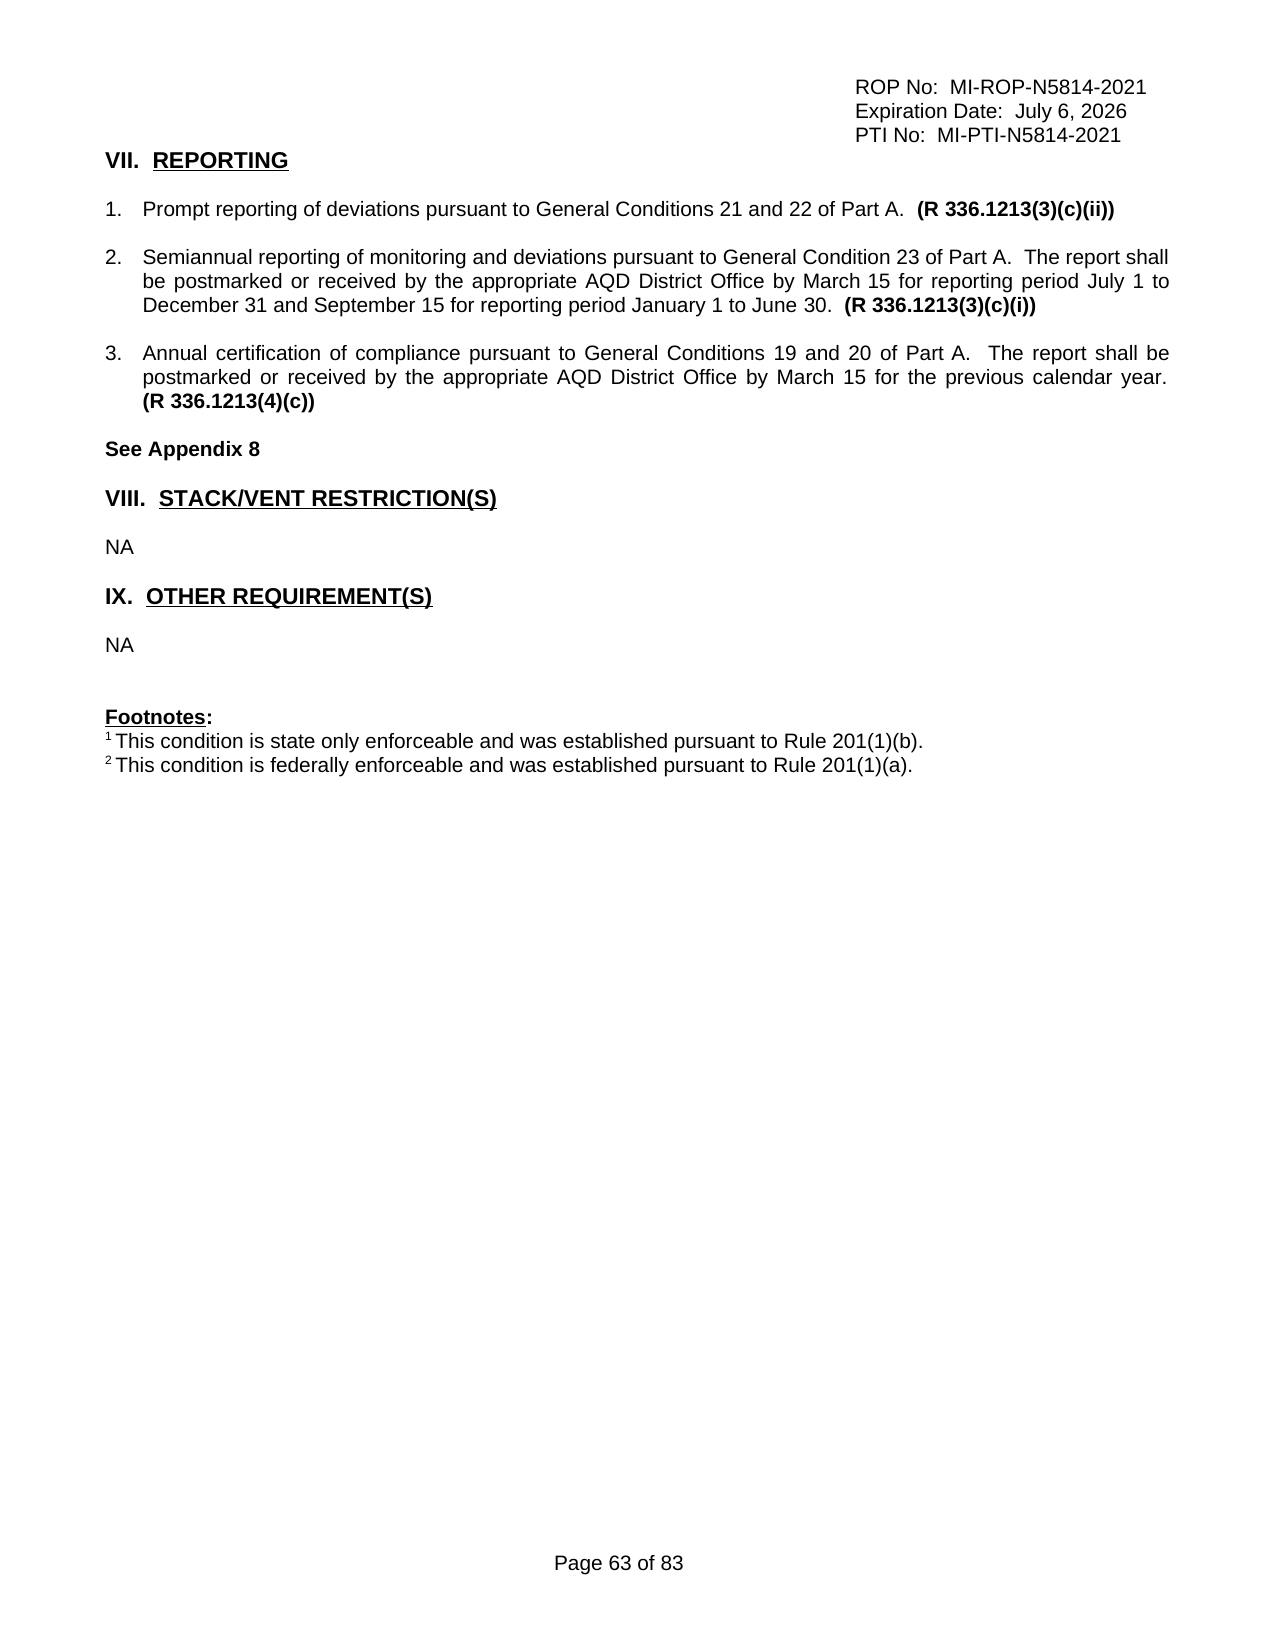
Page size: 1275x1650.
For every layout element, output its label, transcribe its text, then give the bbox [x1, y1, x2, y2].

text 2 This condition is federally enforceable and was established pursuant to Rule 201(1)(a). [105, 753, 1170, 777]
text 2. Semiannual reporting of monitoring and deviations pursuant to General Condition 23 of Part A. The report shall be postmarked or received by the appropriate AQD District Office by March 15 for reporting period July 1 to December 31 and September 15 for reporting period January 1 to June 30. (R 336.1213(3)(c)(i)) [105, 245, 1170, 317]
text IX. OTHER REQUIREMENT(S) [105, 583, 1170, 609]
text 1 This condition is state only enforceable and was established pursuant to Rule 201(1)(b). [105, 729, 1170, 753]
text NA [105, 633, 1170, 657]
text NA [105, 535, 1170, 559]
text See Appendix 8 [105, 437, 1170, 461]
text 1. Prompt reporting of deviations pursuant to General Conditions 21 and 22 of Part A. (R 336.1213(3)(c)(ii)) [105, 197, 1170, 221]
text VII. REPORTING [105, 147, 1170, 173]
text 3. Annual certification of compliance pursuant to General Conditions 19 and 20 of Part A. The report shall be postmarked or received by the appropriate AQD District Office by March 15 for the previous calendar year. (R 336.1213(4)(c)) [105, 341, 1170, 413]
text Footnotes: [105, 705, 1170, 729]
text VIII. STACK/VENT RESTRICTION(S) [105, 485, 1170, 511]
